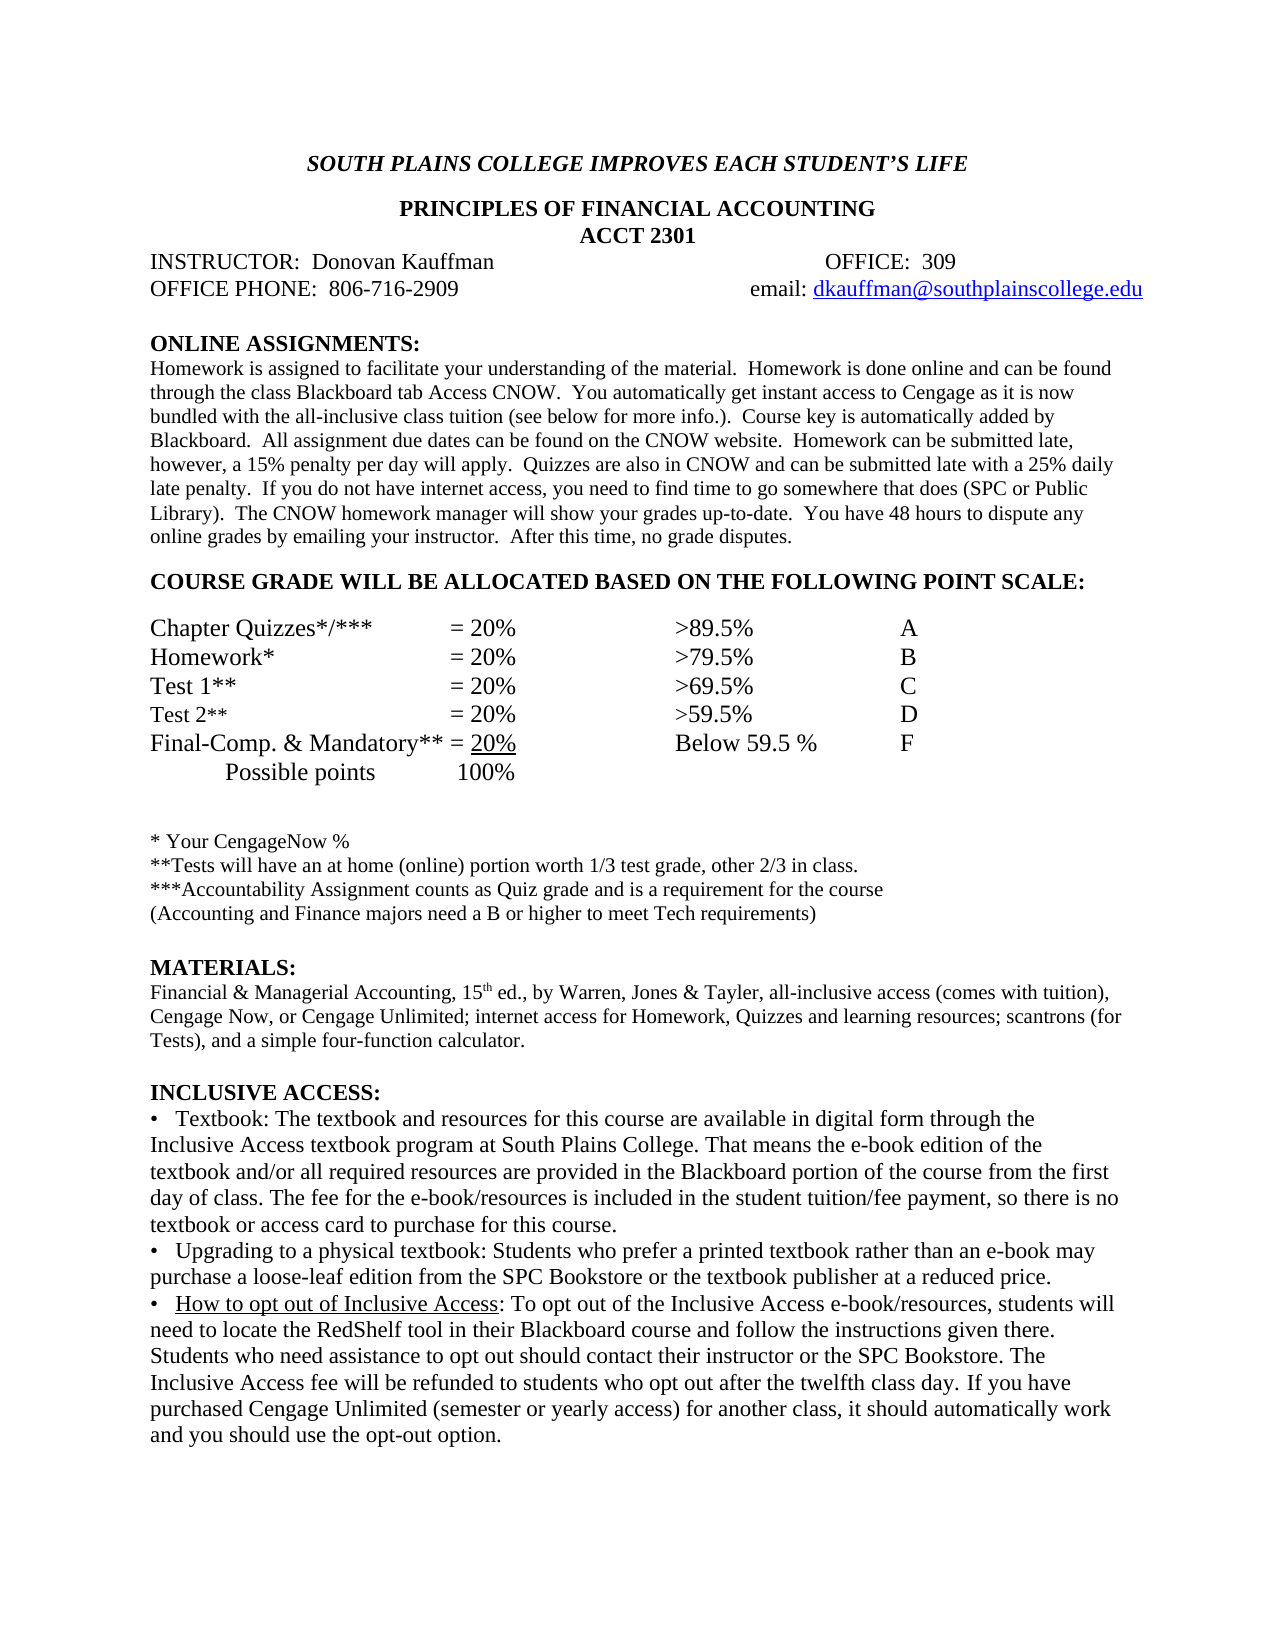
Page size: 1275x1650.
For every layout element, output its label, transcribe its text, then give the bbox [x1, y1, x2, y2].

title PRINCIPLES OF FINANCIAL ACCOUNTING [150, 196, 1125, 222]
text MATERIALS: [150, 954, 1125, 980]
text Possible points 100% [150, 757, 1125, 786]
text Test 2** = 20% >59.5% D [150, 699, 1125, 728]
text ACCT 2301 [150, 222, 1125, 248]
text Financial & Managerial Accounting, 15th ed., by Warren, Jones & Tayler, all-inclusive access (comes with tuition), Cengage Now, or Cengage Unlimited; internet access for Homework, Quizzes and learning resources; scantrons (for Tests), and a simple four-function calculator. [150, 980, 1125, 1052]
text (Accounting and Finance majors need a B or higher to meet Tech requirements) [150, 901, 1125, 925]
text • Upgrading to a physical textbook: Students who prefer a printed textbook rather than an e-book may purchase a loose-leaf edition from the SPC Bookstore or the textbook publisher at a reduced price. [150, 1237, 1125, 1290]
text ONLINE ASSIGNMENTS: [150, 330, 1125, 356]
text **Tests will have an at home (online) portion worth 1/3 test grade, other 2/3 in class. [150, 853, 1125, 877]
text INCLUSIVE ACCESS: [150, 1079, 1125, 1105]
subtitle Homework* = 20% >79.5% B [150, 642, 1125, 671]
text • Textbook: The textbook and resources for this course are available in digital form through the Inclusive Access textbook program at South Plains College. That means the e-book edition of the textbook and/or all required resources are provided in the Blackboard portion of the course from the first day of class. The fee for the e-book/resources is included in the student tuition/fee payment, so there is no textbook or access card to purchase for this course. [150, 1105, 1125, 1237]
subtitle INSTRUCTOR: Donovan Kauffman OFFICE: 309 [150, 248, 1125, 274]
subtitle Final-Comp. & Mandatory** = 20% Below 59.5 % F [150, 728, 1125, 757]
text COURSE GRADE WILL BE ALLOCATED BASED ON THE FOLLOWING POINT SCALE: [150, 568, 1125, 594]
text OFFICE PHONE: 806-716-2909 email: dkauffman@southplainscollege.edu [150, 274, 1192, 301]
subtitle Chapter Quizzes*/*** = 20% >89.5% A [150, 613, 1125, 642]
subtitle Test 1** = 20% >69.5% C [150, 671, 1125, 699]
text Homework is assigned to facilitate your understanding of the material. Homework is done online and can be found through the class Blackboard tab Access CNOW. You automatically get instant access to Cengage as it is now bundled with the all-inclusive class tuition (see below for more info.). Course key is automatically added by Blackboard. All assignment due dates can be found on the CNOW website. Homework can be submitted late, however, a 15% penalty per day will apply. Quizzes are also in CNOW and can be submitted late with a 25% daily late penalty. If you do not have internet access, you need to find time to go somewhere that does (SPC or Public Library). The CNOW homework manager will show your grades up-to-date. You have 48 hours to dispute any online grades by emailing your instructor. After this time, no grade disputes. [150, 356, 1125, 548]
text ***Accountability Assignment counts as Quiz grade and is a requirement for the course [150, 877, 1125, 901]
text * Your CengageNow % [150, 829, 1125, 853]
text • How to opt out of Inclusive Access: To opt out of the Inclusive Access e-book/resources, students will need to locate the RedShelf tool in their Blackboard course and follow the instructions given there. Students who need assistance to opt out should contact their instructor or the SPC Bookstore. The Inclusive Access fee will be refunded to students who opt out after the twelfth class day. If you have purchased Cengage Unlimited (semester or yearly access) for another class, it should automatically work and you should use the opt-out option. [150, 1290, 1125, 1448]
title IMPROVES EACH STUDENT’S LIFE [150, 150, 1125, 176]
